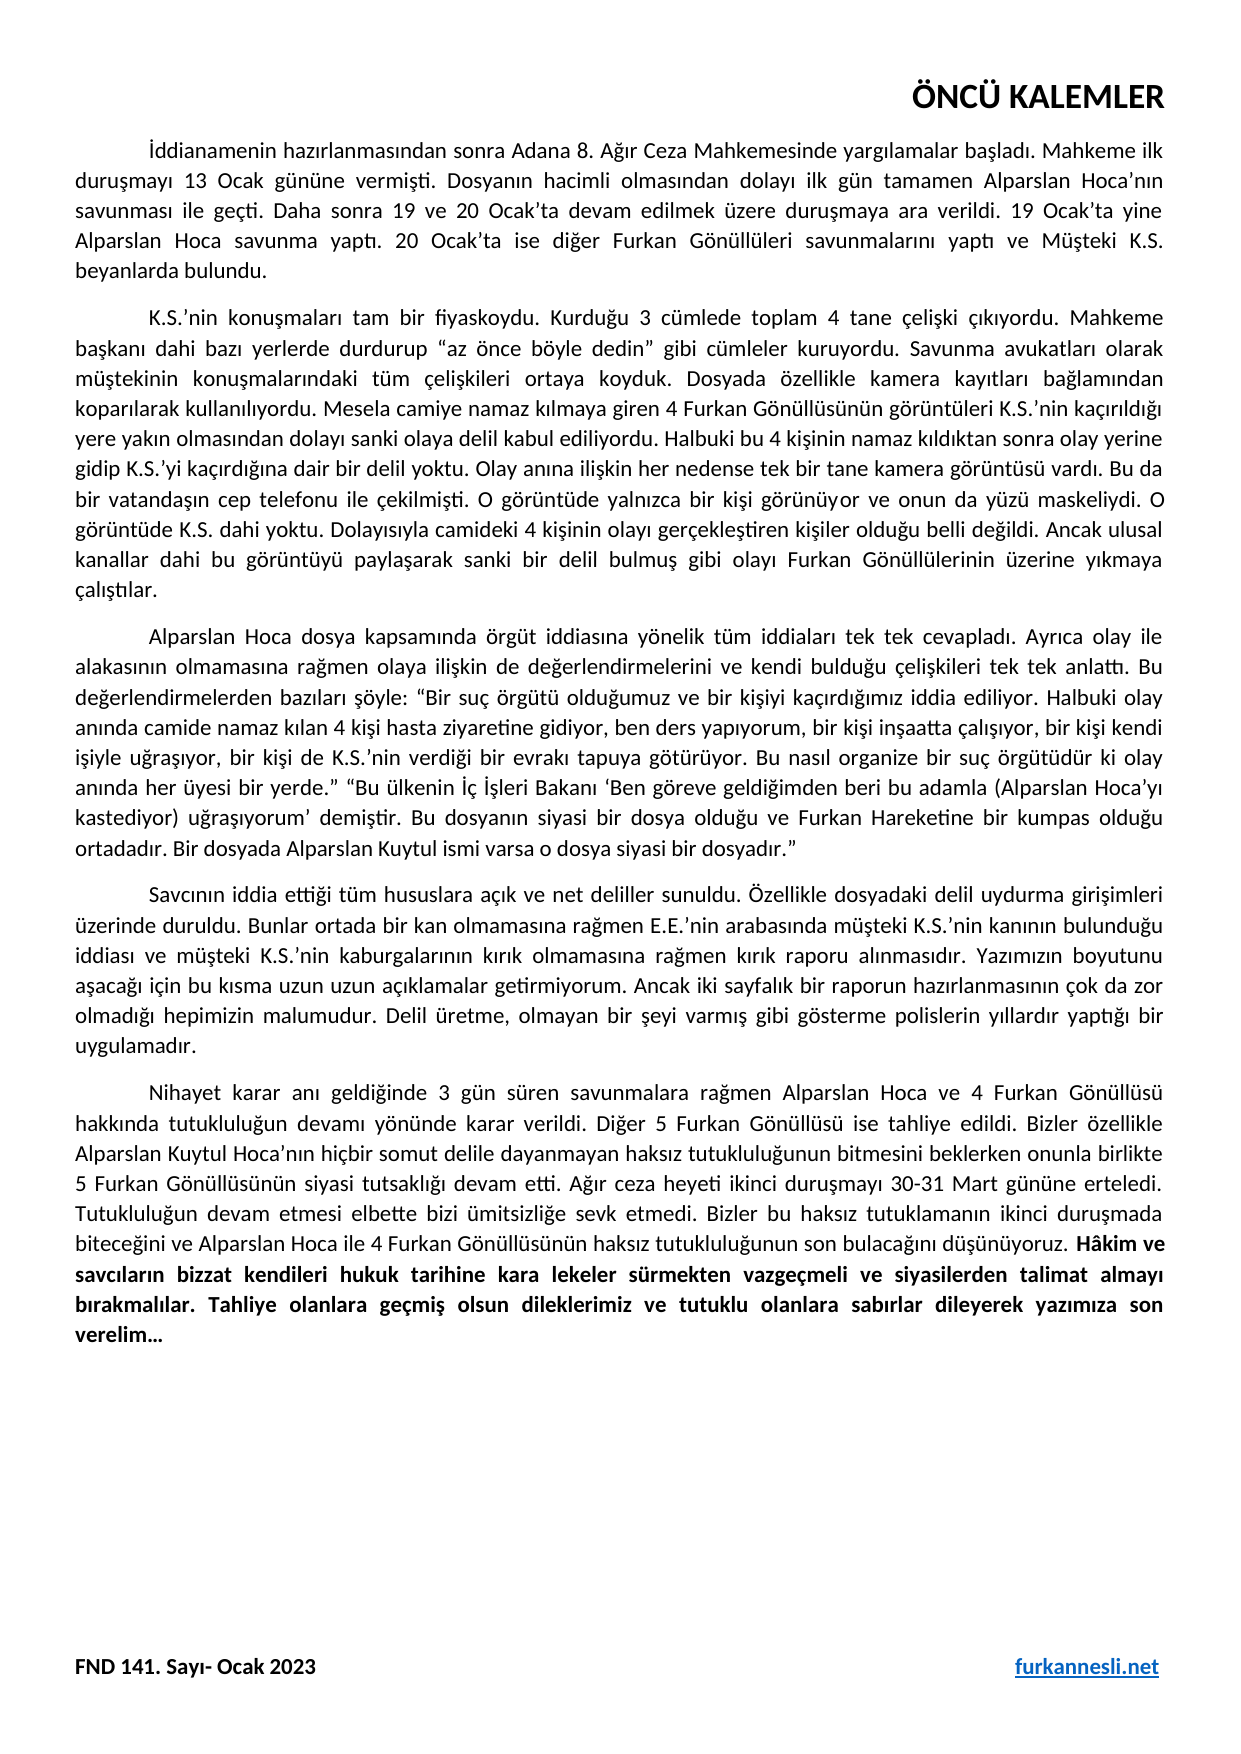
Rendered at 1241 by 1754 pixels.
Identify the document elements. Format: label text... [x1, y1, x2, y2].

text Nihayet karar anı geldiğinde 3 gün süren savunmalara rağmen Alparslan Hoca ve 4 Furkan Gönüllüsü hakkında tutukluluğun devamı yönünde karar verildi. Diğer 5 Furkan Gönüllüsü ise tahliye edildi. Bizler özellikle Alparslan Kuytul Hoca’nın hiçbir somut delile dayanmayan haksız tutukluluğunun bitmesini beklerken onunla birlikte 5 Furkan Gönüllüsünün siyasi tutsaklığı devam etti. Ağır ceza heyeti ikinci duruşmayı 30-31 Mart gününe erteledi. Tutukluluğun devam etmesi elbette bizi ümitsizliğe sevk etmedi. Bizler bu haksız tutuklamanın ikinci duruşmada biteceğini ve Alparslan Hoca ile 4 Furkan Gönüllüsünün haksız tutukluluğunun son bulacağını düşünüyoruz. Hâkim ve savcıların bizzat kendileri hukuk tarihine kara lekeler sürmekten vazgeçmeli ve siyasilerden talimat almayı bırakmalılar. Tahliye olanlara geçmiş olsun dileklerimiz ve tutuklu olanlara sabırlar dileyerek yazımıza son verelim… [75, 1078, 1165, 1348]
text K.S.’nin konuşmaları tam bir fiyaskoydu. Kurduğu 3 cümlede toplam 4 tane çelişki çıkıyordu. Mahkeme başkanı dahi bazı yerlerde durdurup “az önce böyle dedin” gibi cümleler kuruyordu. Savunma avukatları olarak müştekinin konuşmalarındaki tüm çelişkileri ortaya koyduk. Dosyada özellikle kamera kayıtları bağlamından koparılarak kullanılıyordu. Mesela camiye namaz kılmaya giren 4 Furkan Gönüllüsünün görüntüleri K.S.’nin kaçırıldığı yere yakın olmasından dolayı sanki olaya delil kabul ediliyordu. Halbuki bu 4 kişinin namaz kıldıktan sonra olay yerine gidip K.S.’yi kaçırdığına dair bir delil yoktu. Olay anına ilişkin her nedense tek bir tane kamera görüntüsü vardı. Bu da bir vatandaşın cep telefonu ile çekilmişti. O görüntüde yalnızca bir kişi görünüyor ve onun da yüzü maskeliydi. O görüntüde K.S. dahi yoktu. Dolayısıyla camideki 4 kişinin olayı gerçekleştiren kişiler olduğu belli değildi. Ancak ulusal kanallar dahi bu görüntüyü paylaşarak sanki bir delil bulmuş gibi olayı Furkan Gönüllülerinin üzerine yıkmaya çalıştılar. [75, 303, 1165, 603]
text İddianamenin hazırlanmasından sonra Adana 8. Ağır Ceza Mahkemesinde yargılamalar başladı. Mahkeme ilk duruşmayı 13 Ocak gününe vermişti. Dosyanın hacimli olmasından dolayı ilk gün tamamen Alparslan Hoca’nın savunması ile geçti. Daha sonra 19 ve 20 Ocak’ta devam edilmek üzere duruşmaya ara verildi. 19 Ocak’ta yine Alparslan Hoca savunma yaptı. 20 Ocak’ta ise diğer Furkan Gönüllüleri savunmalarını yaptı ve Müşteki K.S. beyanlarda bulundu. [75, 136, 1165, 284]
text Alparslan Hoca dosya kapsamında örgüt iddiasına yönelik tüm iddiaları tek tek cevapladı. Ayrıca olay ile alakasının olmamasına rağmen olaya ilişkin de değerlendirmelerini ve kendi bulduğu çelişkileri tek tek anlattı. Bu değerlendirmelerden bazıları şöyle: “Bir suç örgütü olduğumuz ve bir kişiyi kaçırdığımız iddia ediliyor. Halbuki olay anında camide namaz kılan 4 kişi hasta ziyaretine gidiyor, ben ders yapıyorum, bir kişi inşaatta çalışıyor, bir kişi kendi işiyle uğraşıyor, bir kişi de K.S.’nin verdiği bir evrakı tapuya götürüyor. Bu nasıl organize bir suç örgütüdür ki olay anında her üyesi bir yerde.” “Bu ülkenin İç İşleri Bakanı ‘Ben göreve geldiğimden beri bu adamla (Alparslan Hoca’yı kastediyor) uğraşıyorum’ demiştir. Bu dosyanın siyasi bir dosya olduğu ve Furkan Hareketine bir kumpas olduğu ortadadır. Bir dosyada Alparslan Kuytul ismi varsa o dosya siyasi bir dosyadır.” [75, 622, 1165, 862]
text Savcının iddia ettiği tüm hususlara açık ve net deliller sunuldu. Özellikle dosyadaki delil uydurma girişimleri üzerinde duruldu. Bunlar ortada bir kan olmamasına rağmen E.E.’nin arabasında müşteki K.S.’nin kanının bulunduğu iddiası ve müşteki K.S.’nin kaburgalarının kırık olmamasına rağmen kırık raporu alınmasıdır. Yazımızın boyutunu aşacağı için bu kısma uzun uzun açıklamalar getirmiyorum. Ancak iki sayfalık bir raporun hazırlanmasının çok da zor olmadığı hepimizin malumudur. Delil üretme, olmayan bir şeyi varmış gibi gösterme polislerin yıllardır yaptığı bir uygulamadır. [75, 881, 1165, 1059]
